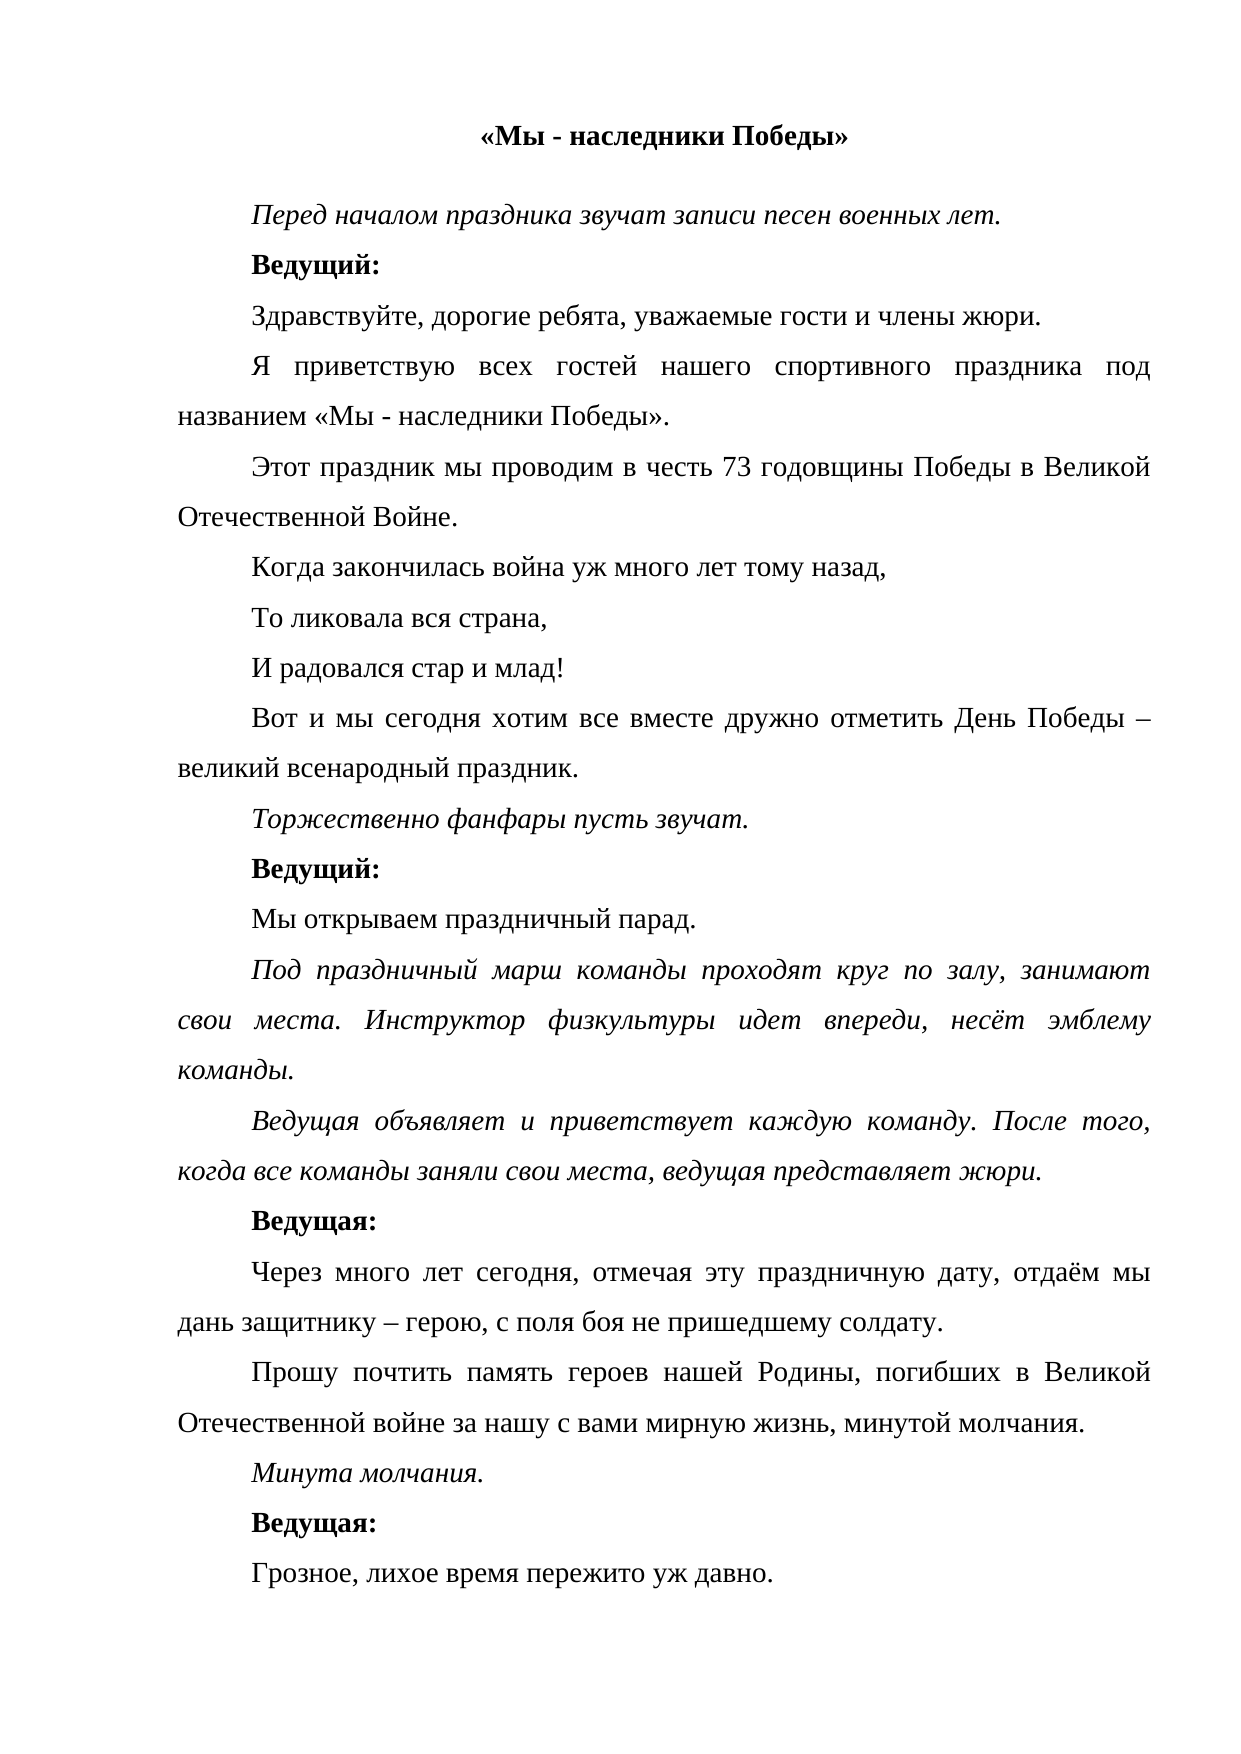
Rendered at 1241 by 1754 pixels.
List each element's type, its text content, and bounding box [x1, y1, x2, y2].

text То ликовала вся страна, [177, 600, 1152, 633]
text Прошу почтить память героев нашей Родины, погибших в Великой Отечественной войне за нашу с вами мирную жизнь, минутой молчания. [177, 1354, 1152, 1438]
text Вот и мы сегодня хотим все вместе дружно отметить День Победы – великий всенародный праздник. [177, 700, 1152, 784]
text Под праздничный марш команды проходят круг по залу, занимают свои места. Инструктор физкультуры идет впереди, несёт эмблему команды. [177, 952, 1152, 1086]
text Когда закончилась война уж много лет тому назад, [177, 549, 1152, 583]
text Я приветствую всех гостей нашего спортивного праздника под названием «Мы - наследники Победы». [177, 348, 1152, 432]
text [251, 1505, 1152, 1589]
text Этот праздник мы проводим в честь 73 годовщины Победы в Великой Отечественной Войне. [177, 449, 1152, 533]
text Перед началом праздника звучат записи песен военных лет. [177, 197, 1152, 231]
text Через много лет сегодня, отмечая эту праздничную дату, отдаём мы дань защитнику – герою, с поля боя не пришедшему солдату. [177, 1254, 1152, 1338]
text Торжественно фанфары пусть звучат. [177, 801, 1152, 834]
text Мы открываем праздничный парад. [177, 902, 1152, 935]
text Ведущая объявляет и приветствует каждую команду. После того, когда все команды заняли свои места, ведущая представляет жюри. [177, 1103, 1152, 1187]
text Ведущий: [177, 247, 1152, 281]
text Минута молчания. [177, 1455, 1152, 1488]
text И радовался стар и млад! [177, 650, 1152, 683]
text «Мы - наследники Победы» [177, 118, 1152, 152]
text Здравствуйте, дорогие ребята, уважаемые гости и члены жюри. [177, 298, 1152, 331]
text Ведущая: [177, 1203, 1152, 1237]
text Ведущий: [177, 851, 1152, 885]
